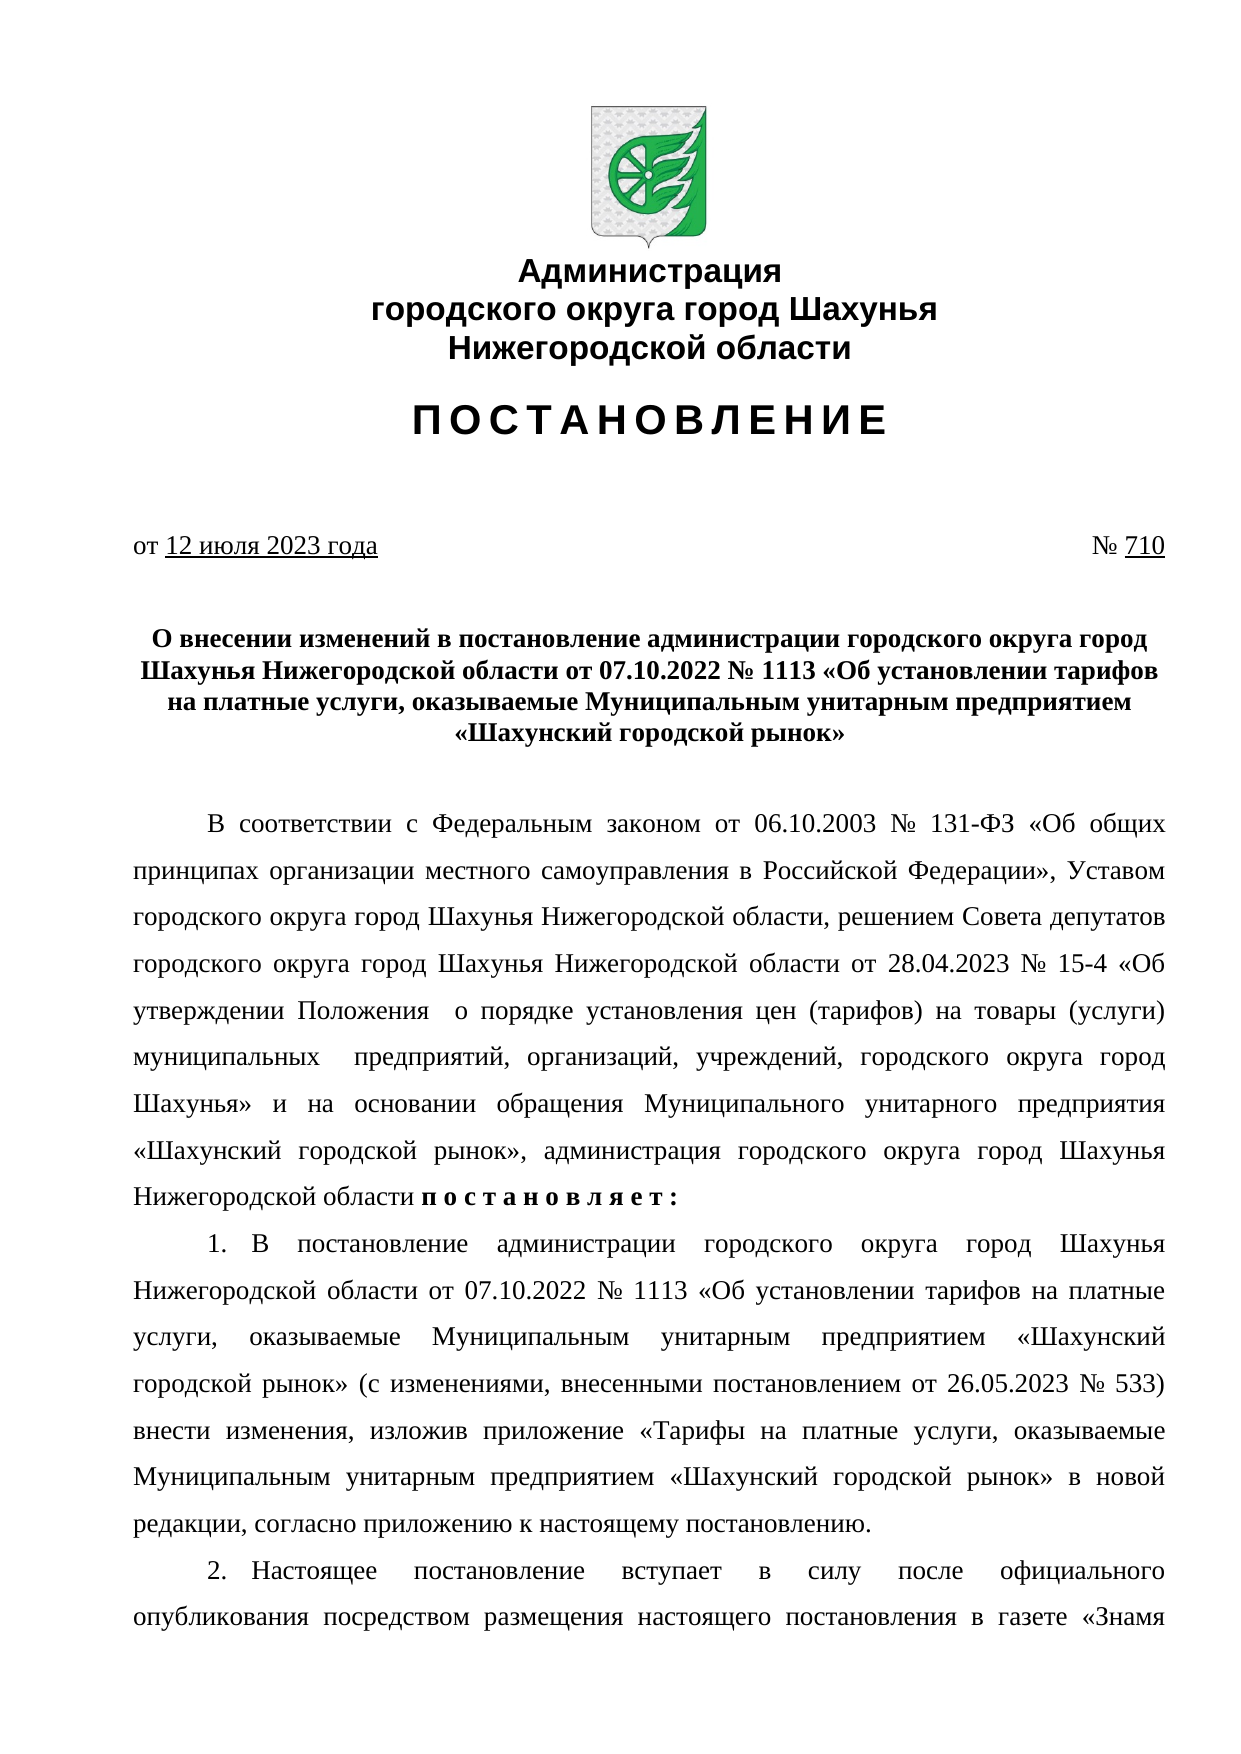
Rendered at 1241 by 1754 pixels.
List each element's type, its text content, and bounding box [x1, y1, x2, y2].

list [133, 1554, 1167, 1632]
text О внесении изменений в постановление администрации городского округа город Шахунья Нижегородской области от 07.10.2022 № 1113 «Об установлении тарифов на платные услуги, оказываемые Муниципальным унитарным предприятием «Шахунский городской рынок» [133, 623, 1167, 747]
picture [586, 103, 714, 251]
text В соответствии с Федеральным законом от 06.10.2003 № 131-ФЗ «Об общих принципах организации местного самоуправления в Российской Федерации», Уставом городского округа город Шахунья Нижегородской области, решением Совета депутатов городского округа город Шахунья Нижегородской области от 28.04.2023 № 15-4 «Об утверждении Положения о порядке установления цен (тарифов) на товары (услуги) муниципальных предприятий, организаций, учреждений, городского округа город Шахунья» и на основании обращения Муниципального унитарного предприятия «Шахунский городской рынок», администрация городского округа город Шахунья Нижегородской области п о с т а н о в л я е т : [133, 807, 1167, 1212]
list В постановление администрации городского округа город Шахунья Нижегородской области от 07.10.2022 № 1113 «Об установлении тарифов на платные услуги, оказываемые Муниципальным унитарным предприятием «Шахунский городской рынок» (с изменениями, внесенными постановлением от 26.05.2023 № 533) внести изменения, изложив приложение «Тарифы на платные услуги, оказываемые Муниципальным унитарным предприятием «Шахунский городской рынок» в новой редакции, согласно приложению к настоящему постановлению. [133, 1227, 1167, 1538]
table_header Администрация городского округа город Шахунья Нижегородской области П О С Т А Н О В Л Е Н И Е [126, 104, 1174, 443]
text от 12 июля 2023 года № 710 [133, 529, 1167, 560]
